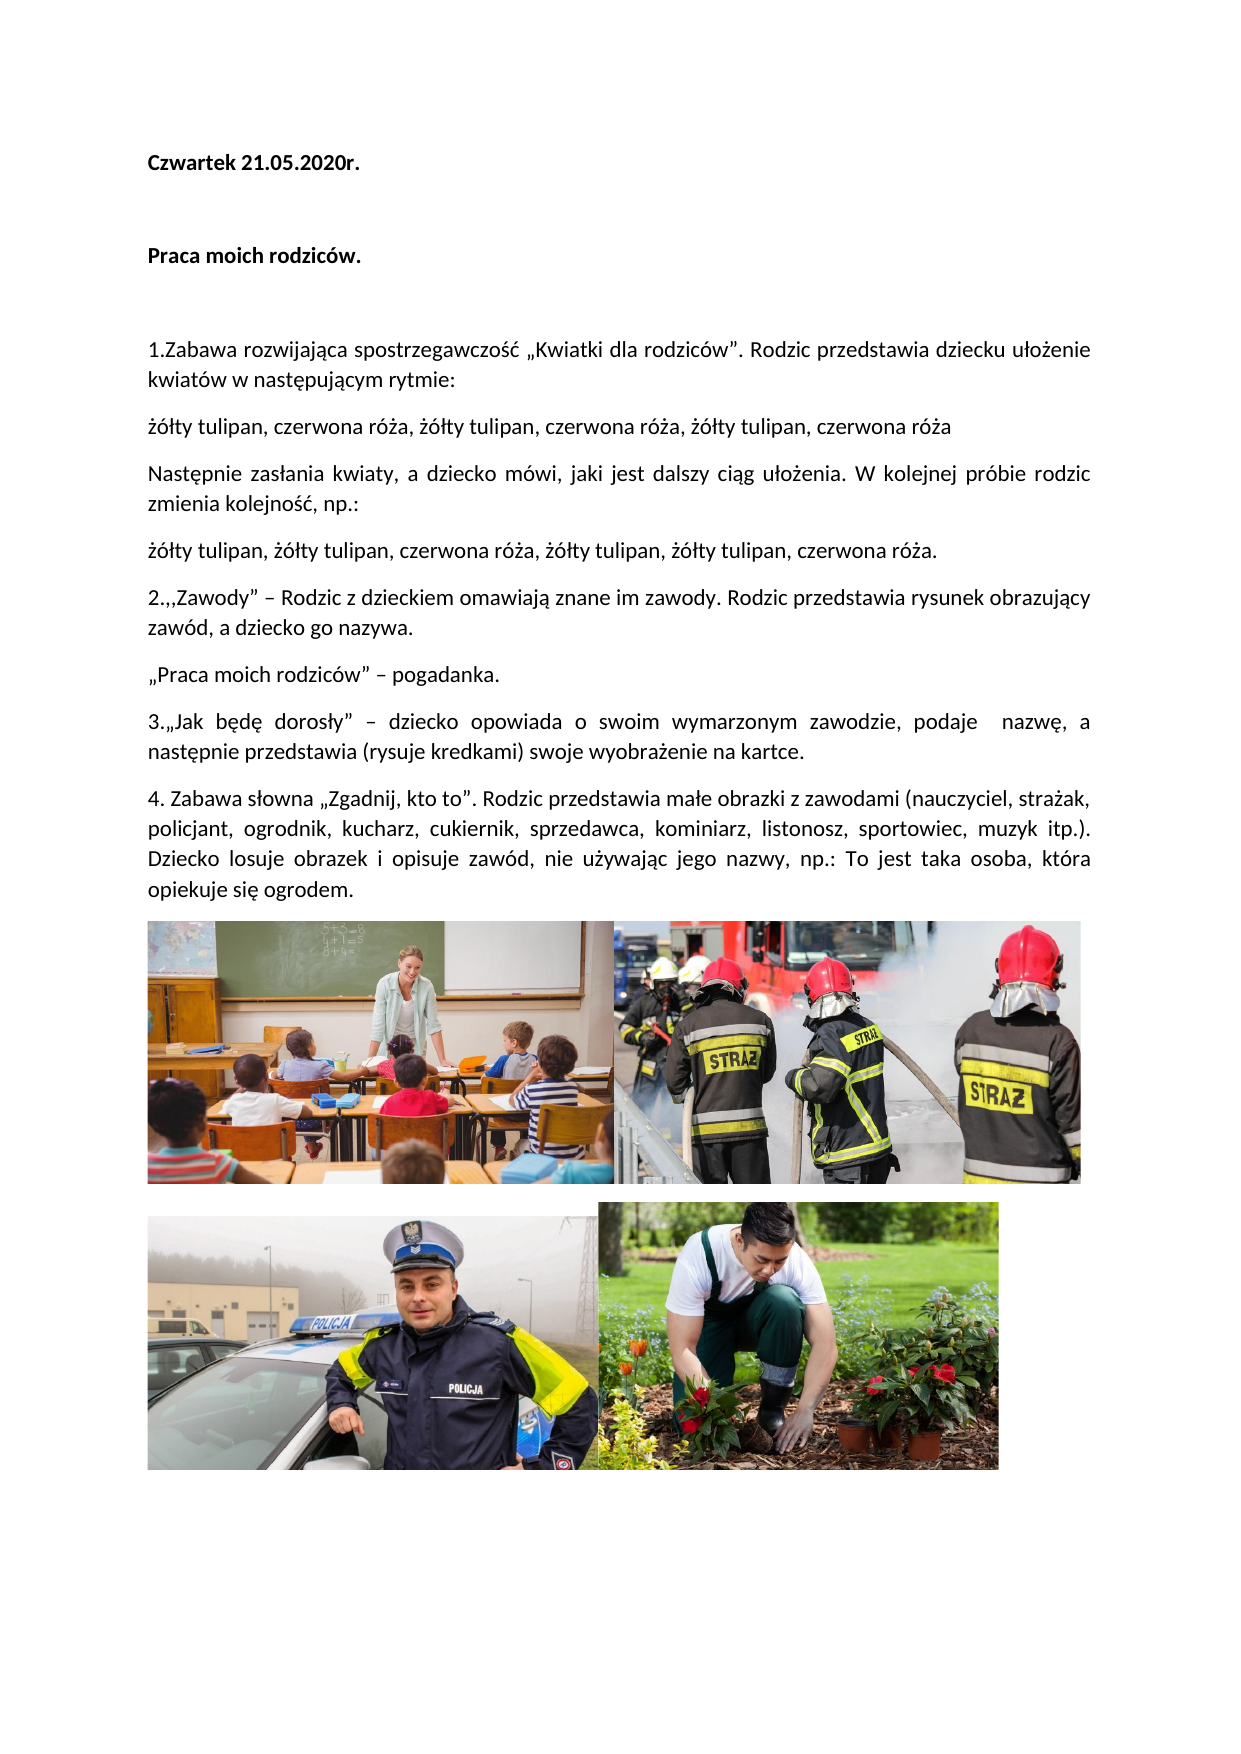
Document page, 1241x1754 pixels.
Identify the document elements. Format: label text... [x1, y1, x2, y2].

text Czwartek 21.05.2020r. [148, 148, 1093, 176]
picture [147, 1202, 999, 1470]
text Praca moich rodziców. [148, 241, 1093, 269]
picture [147, 921, 1081, 1184]
text 4. Zabawa słowna „Zgadnij, kto to”. Rodzic przedstawia małe obrazki z zawodami (nauczyciel, strażak, policjant, ogrodnik, kucharz, cukiernik, sprzedawca, kominiarz, listonosz, sportowiec, muzyk itp.). Dziecko losuje obrazek i opisuje zawód, nie używając jego nazwy, np.: To jest taka osoba, która opiekuje się ogrodem. [148, 784, 1093, 903]
text żółty tulipan, czerwona róża, żółty tulipan, czerwona róża, żółty tulipan, czerwona róża [148, 412, 1093, 440]
text Następnie zasłania kwiaty, a dziecko mówi, jaki jest dalszy ciąg ułożenia. W kolejnej próbie rodzic zmienia kolejność, np.: [148, 459, 1093, 517]
text „Praca moich rodziców” – pogadanka. [148, 660, 1093, 688]
text żółty tulipan, żółty tulipan, czerwona róża, żółty tulipan, żółty tulipan, czerwona róża. [148, 536, 1093, 564]
text 2.,,Zawody” – Rodzic z dzieckiem omawiają znane im zawody. Rodzic przedstawia rysunek obrazujący zawód, a dziecko go nazywa. [148, 583, 1093, 641]
text 1.Zabawa rozwijająca spostrzegawczość „Kwiatki dla rodziców”. Rodzic przedstawia dziecku ułożenie kwiatów w następującym rytmie: [148, 335, 1093, 393]
text 3.„Jak będę dorosły” – dziecko opowiada o swoim wymarzonym zawodzie, podaje nazwę, a następnie przedstawia (rysuje kredkami) swoje wyobrażenie na kartce. [148, 707, 1093, 765]
